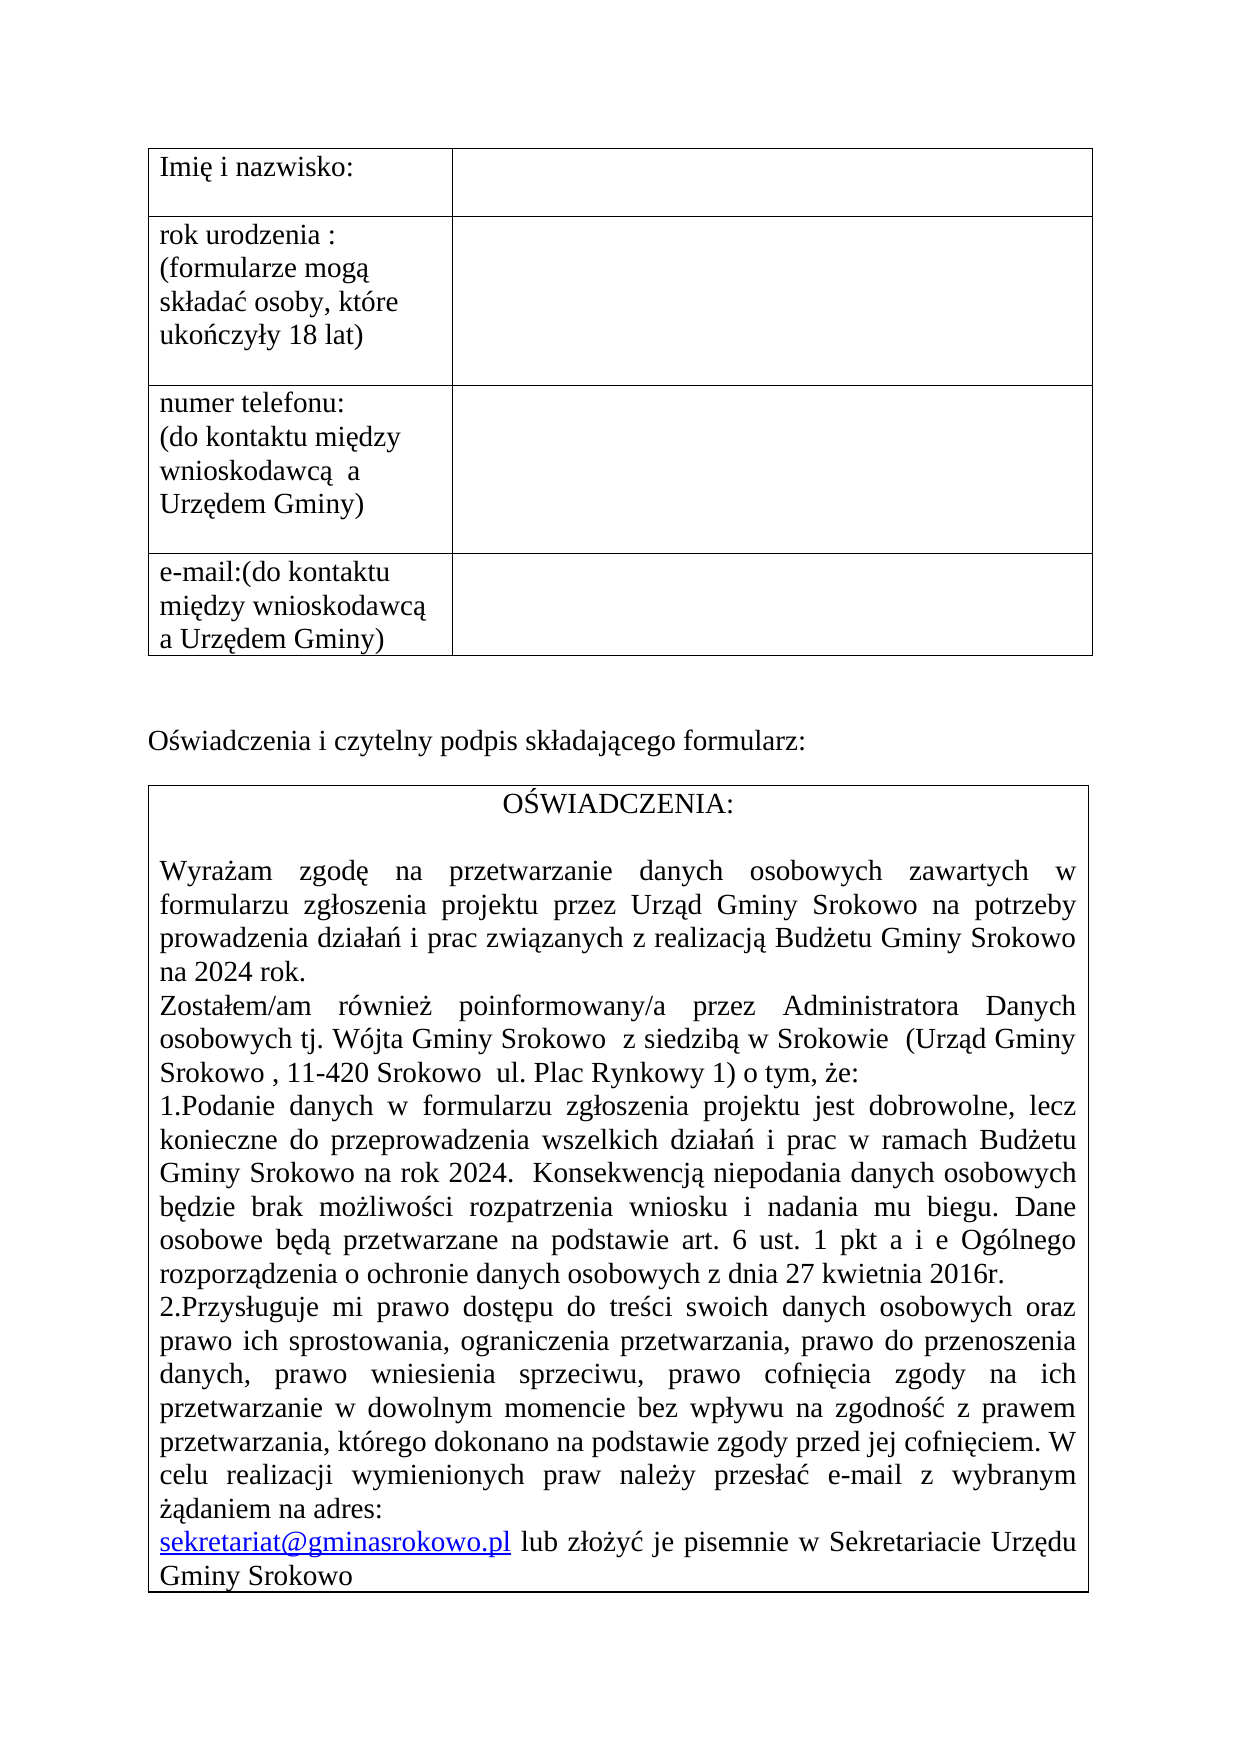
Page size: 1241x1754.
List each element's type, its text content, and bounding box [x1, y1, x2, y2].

table_cell e-mail:(do kontaktu między wnioskodawcą a Urzędem Gminy) [149, 554, 452, 655]
table_cell rok urodzenia : (formularze mogą składać osoby, które ukończyły 18 lat) [149, 217, 452, 384]
table_cell numer telefonu: (do kontaktu między wnioskodawcą a Urzędem Gminy) [149, 386, 452, 553]
table_header Imię i nazwisko: [149, 149, 452, 216]
text Oświadczenia i czytelny podpis składającego formularz: [148, 723, 1093, 757]
table_cell [453, 217, 1092, 384]
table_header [149, 786, 1088, 1591]
table_cell [453, 386, 1092, 553]
table_cell [453, 554, 1092, 655]
table_header [453, 149, 1092, 216]
